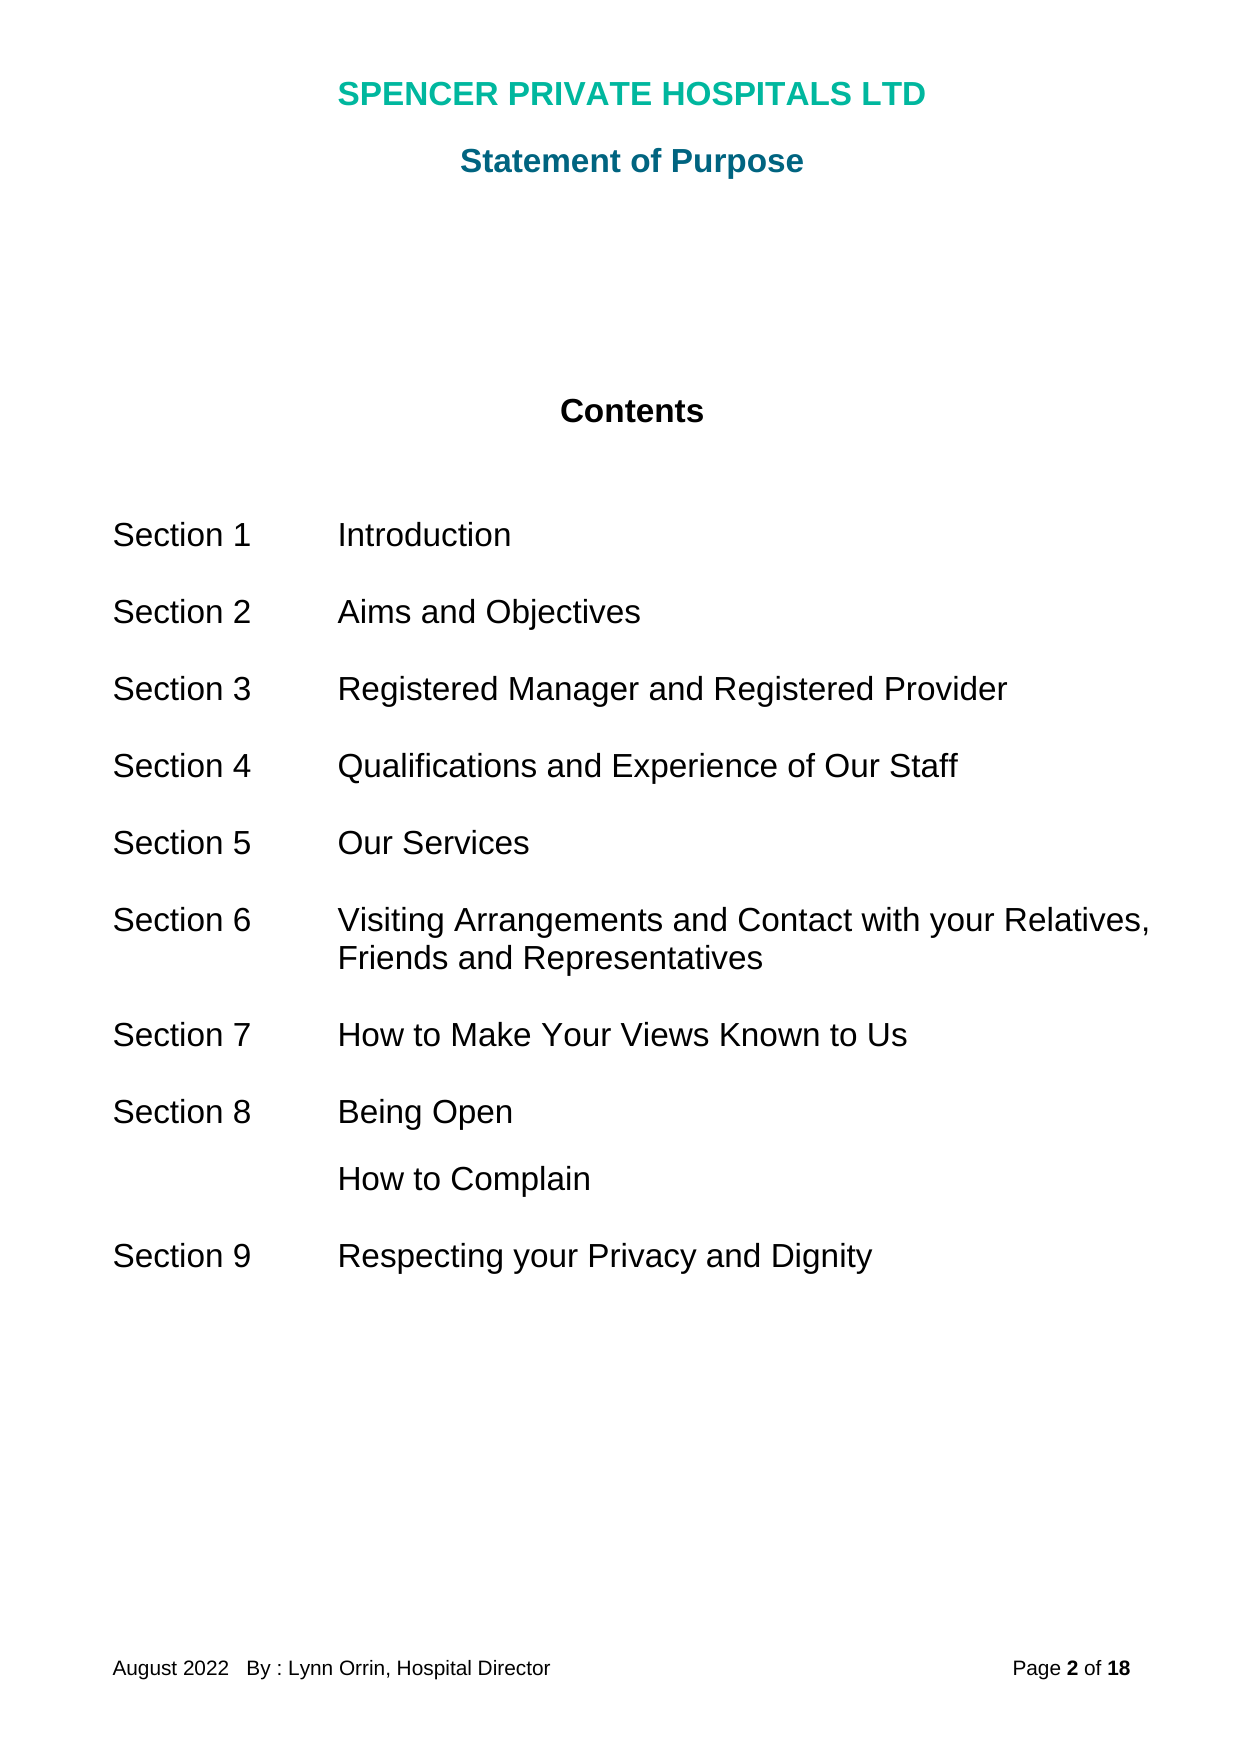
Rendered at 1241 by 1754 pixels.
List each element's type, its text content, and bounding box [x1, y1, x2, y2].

text Section 5 Our Services [112, 823, 1152, 861]
text Section 1 Introduction [112, 515, 1152, 554]
text Section 3 Registered Manager and Registered Provider [112, 669, 1152, 708]
text Section 8 Being Open [112, 1092, 1152, 1130]
text Section 4 Qualifications and Experience of Our Staff [112, 746, 1152, 784]
subtitle Section 9 Respecting your Privacy and Dignity [112, 1236, 1152, 1274]
subtitle Contents [112, 391, 1152, 429]
text How to Complain [262, 1159, 1152, 1198]
text Section 7 How to Make Your Views Known to Us [112, 1015, 1152, 1053]
text Section 2 Aims and Objectives [112, 592, 1152, 631]
text Section 6 Visiting Arrangements and Contact with your Relatives, Friends and Representatives [112, 900, 1152, 977]
